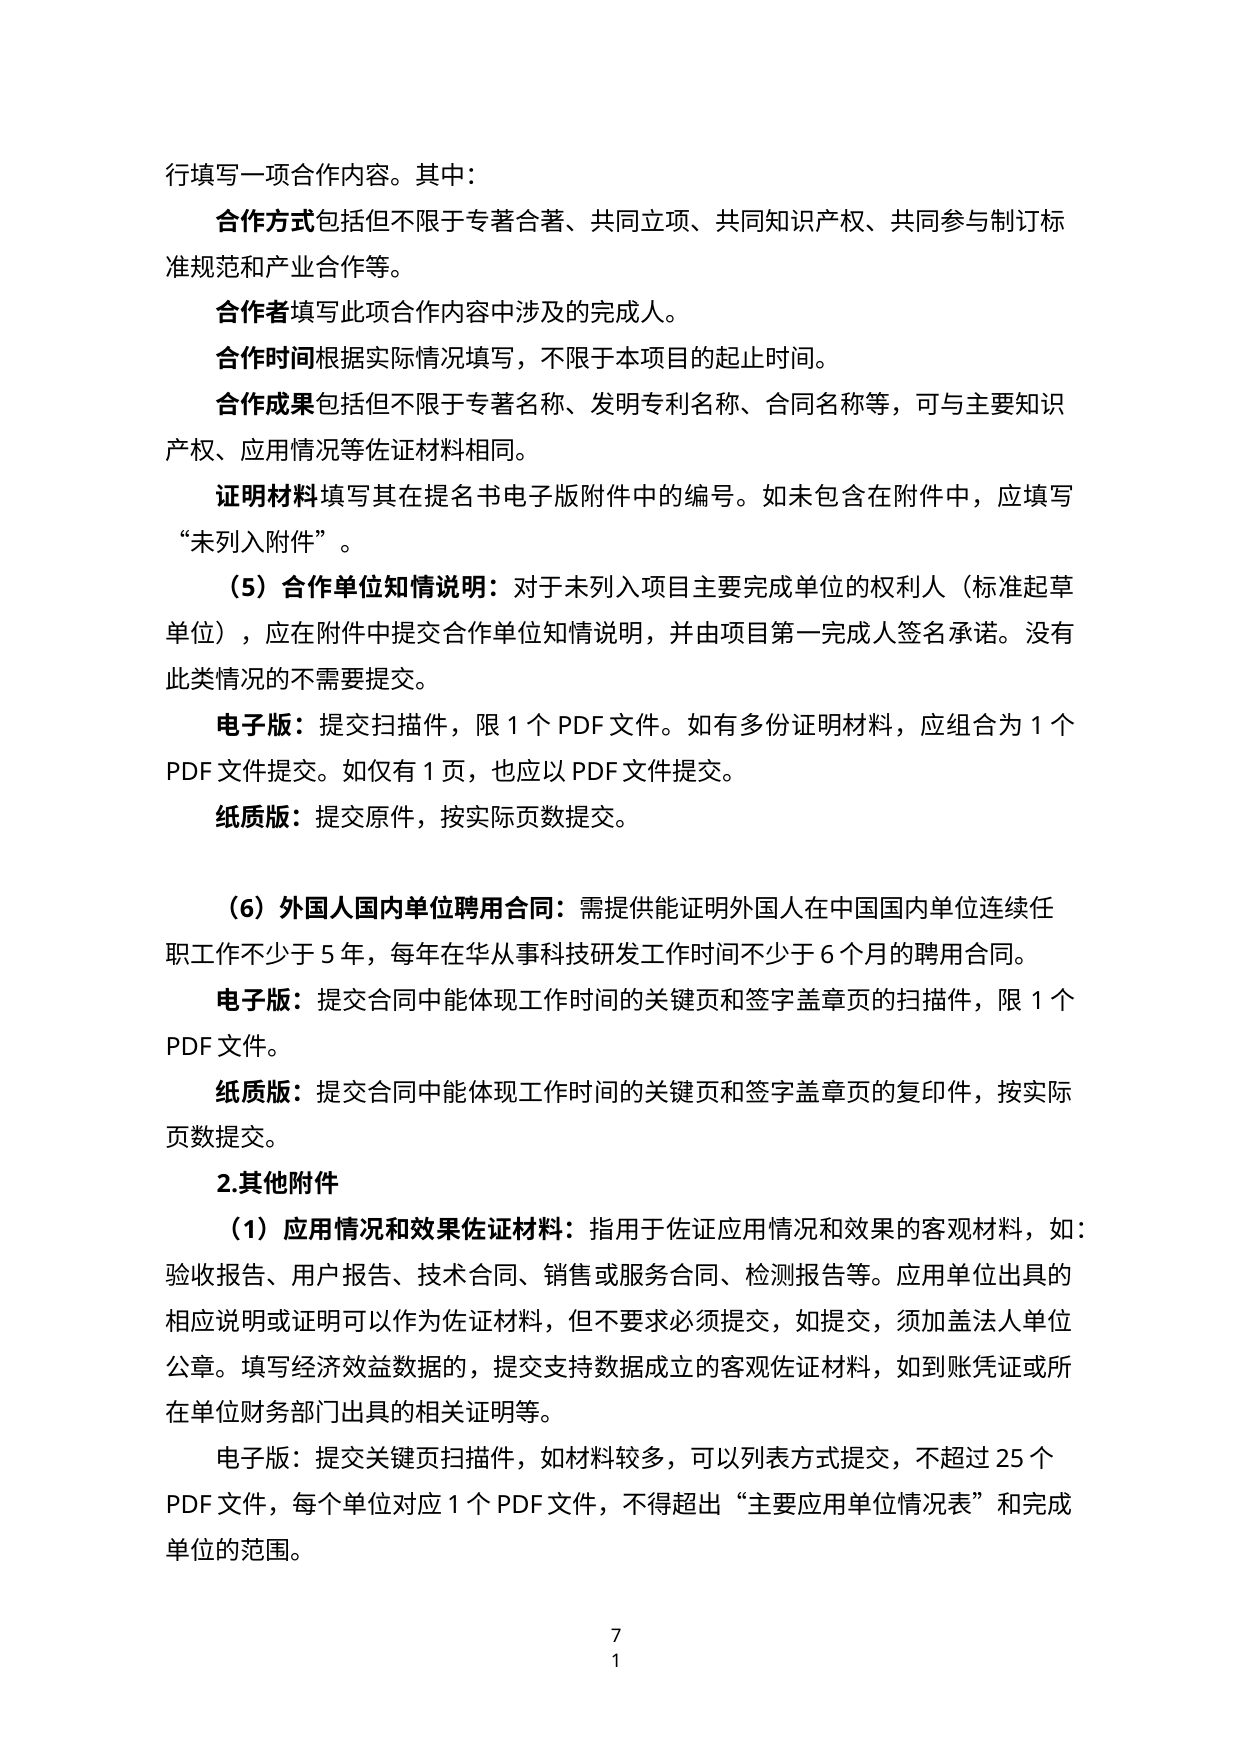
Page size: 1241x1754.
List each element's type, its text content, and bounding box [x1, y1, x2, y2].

text 电子版：提交合同中能体现工作时间的关键页和签字盖章页的扫描件，限1个PDF文件。 [165, 973, 1075, 1064]
text 合作时间根据实际情况填写，不限于本项目的起止时间。 [165, 331, 1075, 377]
text 纸质版：提交原件，按实际页数提交。 [165, 789, 1075, 835]
text 合作成果包括但不限于专著名称、发明专利名称、合同名称等，可与主要知识产权、应用情况等佐证材料相同。 [165, 377, 1075, 468]
text 纸质版：提交合同中能体现工作时间的关键页和签字盖章页的复印件，按实际页数提交。 [165, 1064, 1075, 1156]
text （6）外国人国内单位聘用合同：需提供能证明外国人在中国国内单位连续任职工作不少于5年，每年在华从事科技研发工作时间不少于6个月的聘用合同。 [165, 881, 1075, 973]
text 合作者填写此项合作内容中涉及的完成人。 [165, 285, 1075, 331]
text 证明材料填写其在提名书电子版附件中的编号。如未包含在附件中，应填写“未列入附件”。 [165, 468, 1075, 560]
text 电子版：提交扫描件，限1个PDF文件。如有多份证明材料，应组合为1个PDF文件提交。如仅有1页，也应以PDF文件提交。 [165, 698, 1075, 789]
text 电子版：提交关键页扫描件，如材料较多，可以列表方式提交，不超过25个PDF文件，每个单位对应1个PDF文件，不得超出“主要应用单位情况表”和完成单位的范围。 [165, 1431, 1075, 1568]
text 合作方式包括但不限于专著合著、共同立项、共同知识产权、共同参与制订标准规范和产业合作等。 [165, 193, 1075, 285]
text （1）应用情况和效果佐证材料：指用于佐证应用情况和效果的客观材料，如：验收报告、用户报告、技术合同、销售或服务合同、检测报告等。应用单位出具的相应说明或证明可以作为佐证材料，但不要求必须提交，如提交，须加盖法人单位公章。填写经济效益数据的，提交支持数据成立的客观佐证材料，如到账凭证或所在单位财务部门出具的相关证明等。 [165, 1202, 1075, 1431]
text （5）合作单位知情说明：对于未列入项目主要完成单位的权利人（标准起草单位），应在附件中提交合作单位知情说明，并由项目第一完成人签名承诺。没有此类情况的不需要提交。 [165, 560, 1075, 698]
text 2.其他附件 [165, 1156, 1075, 1202]
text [165, 148, 1075, 193]
